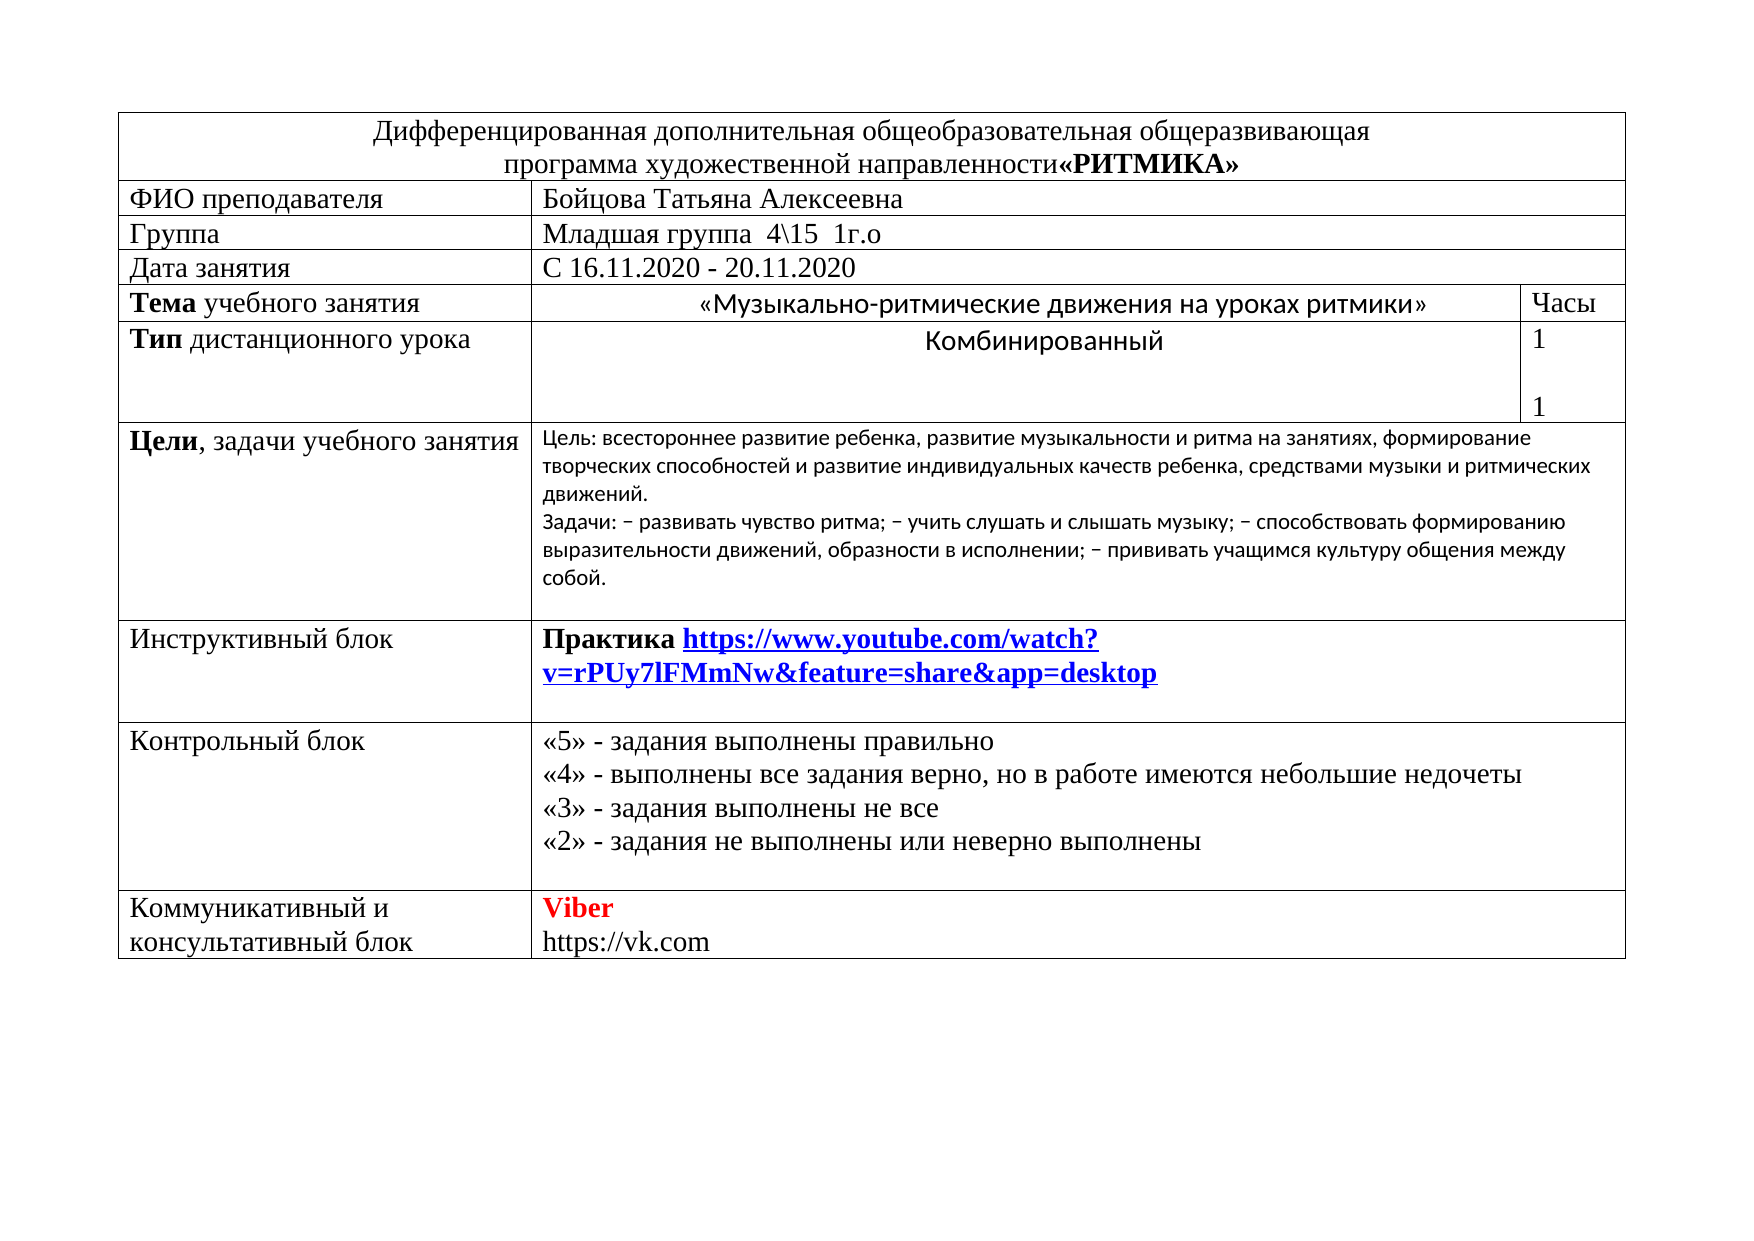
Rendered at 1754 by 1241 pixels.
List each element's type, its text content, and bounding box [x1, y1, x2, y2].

table_cell Тип дистанционного урока [119, 322, 531, 422]
table_cell ФИО преподавателя [119, 181, 531, 215]
table_cell Цель: всестороннее развитие ребенка, развитие музыкальности и ритма на занятиях, формирование творческих способностей и развитие индивидуальных качеств ребенка, средствами музыки и ритмических движений. Задачи: − развивать чувство ритма; − учить слушать и слышать музыку; − способствовать формированию выразительности движений, образности в исполнении; − прививать учащимся культуру общения между собой. [532, 423, 1625, 620]
table_cell Дата занятия [119, 250, 531, 284]
table_cell Группа [119, 216, 531, 249]
table_header Дифференцированная дополнительная общеобразовательная общеразвивающая программа художественной направленности«РИТМИКА» [119, 113, 1625, 180]
table_cell Часы [1521, 285, 1625, 321]
table_cell Младшая группа 4\15 1г.о [532, 216, 1625, 249]
table_cell «Музыкально-ритмические движения на уроках ритмики» [532, 285, 1520, 321]
table_cell С 16.11.2020 - 20.11.2020 [532, 250, 1625, 284]
table_cell Контрольный блок [119, 723, 531, 889]
table_cell 1 1 [1521, 322, 1625, 422]
table_cell Тема учебного занятия [119, 285, 531, 321]
table_cell Комбинированный [532, 322, 1520, 422]
table_cell Viber https://vk.com [532, 891, 1625, 958]
table_cell Коммуникативный и консультативный блок [119, 891, 531, 958]
table_cell Инструктивный блок [119, 621, 531, 722]
table_cell Практика https://www.youtube.com/watch?v=rPUy7lFMmNw&feature=share&app=desktop [532, 621, 1625, 722]
table_cell Бойцова Татьяна Алексеевна [532, 181, 1625, 215]
table_cell Цели, задачи учебного занятия [119, 423, 531, 620]
table_cell «5» - задания выполнены правильно «4» - выполнены все задания верно, но в работе имеются небольшие недочеты «3» - задания выполнены не все «2» - задания не выполнены или неверно выполнены [532, 723, 1625, 889]
